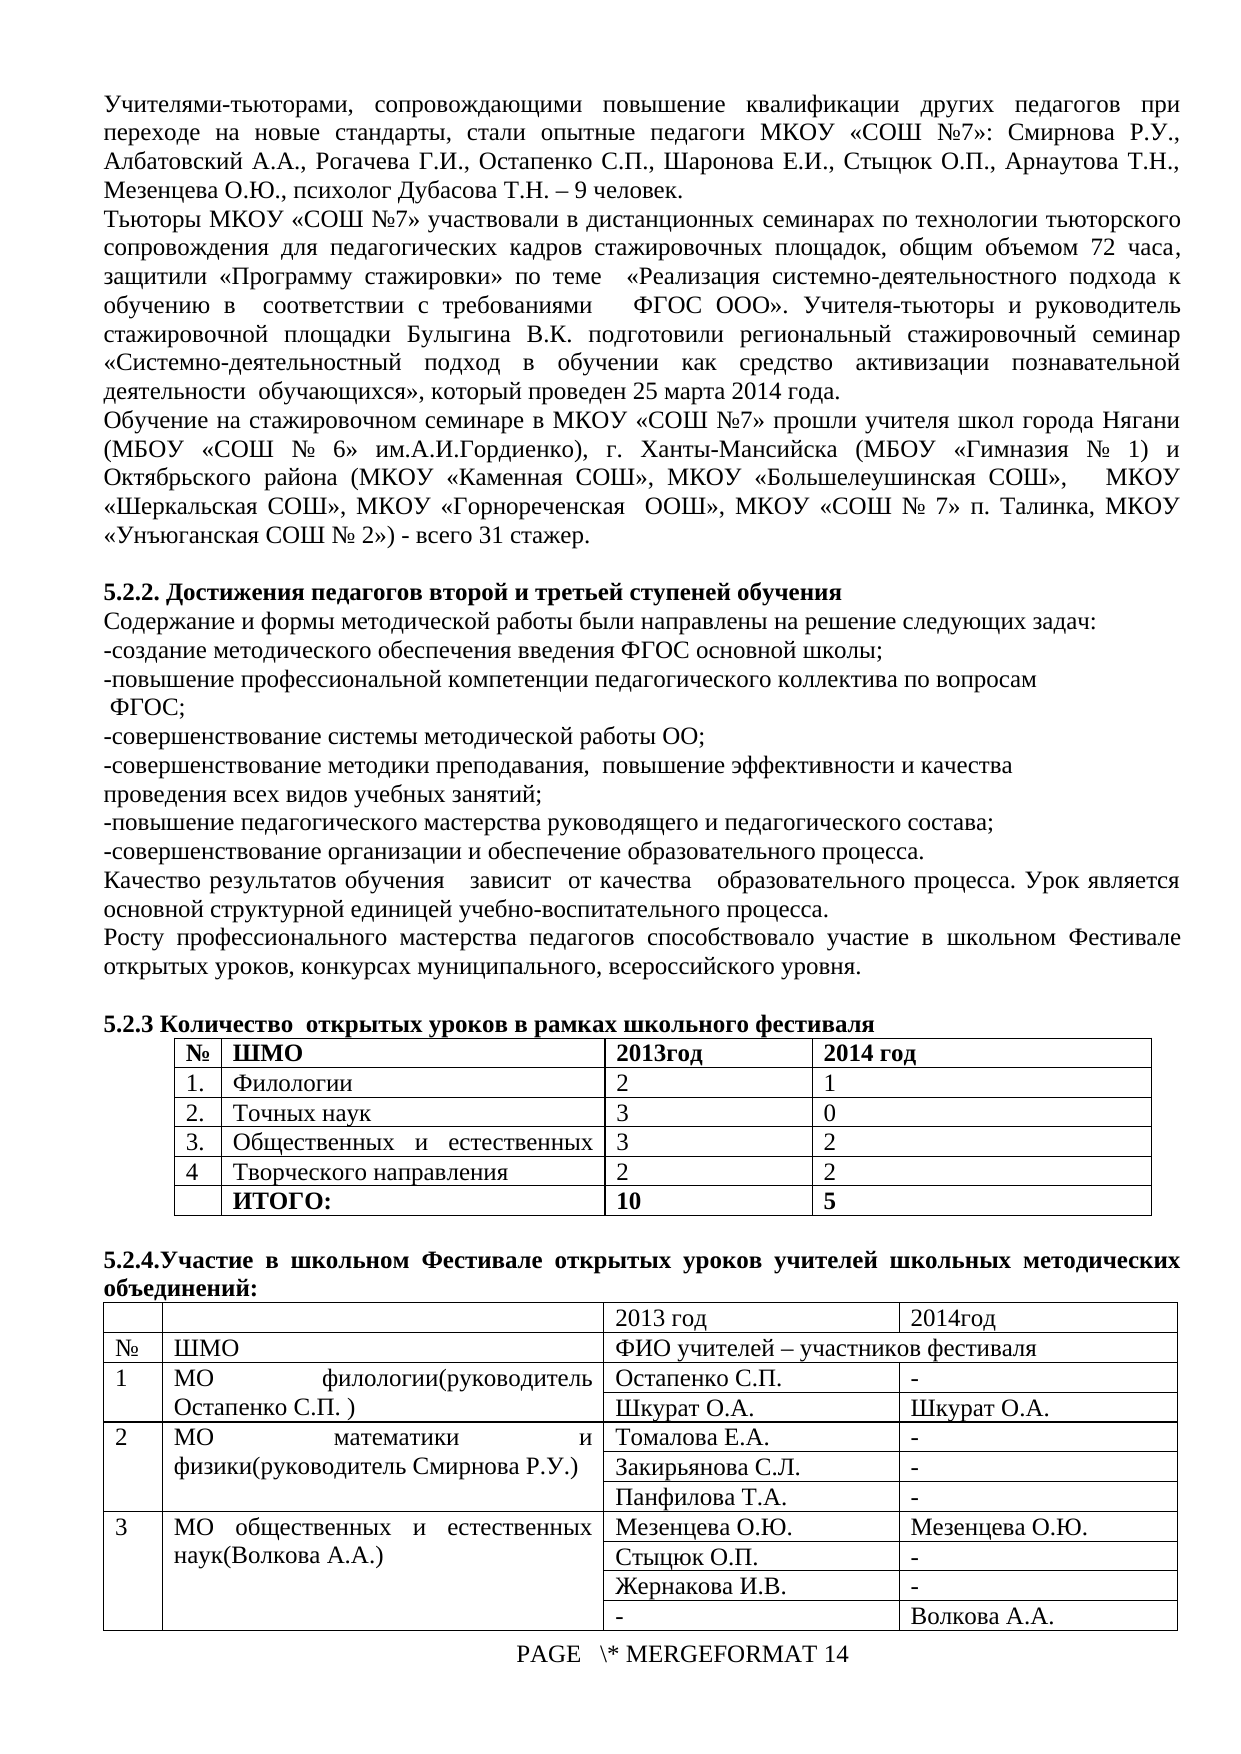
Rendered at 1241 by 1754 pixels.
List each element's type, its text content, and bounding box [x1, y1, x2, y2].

table_cell 4 [175, 1157, 221, 1185]
table_cell Остапенко С.П. [604, 1363, 899, 1392]
table_cell 3 [104, 1512, 162, 1630]
table_cell Филологии [222, 1068, 604, 1097]
table_cell 5 [813, 1186, 1151, 1215]
table_cell 3 [606, 1098, 812, 1126]
table_cell - [900, 1423, 1177, 1451]
text ФГОС; [103, 692, 1181, 721]
text -создание методического обеспечения введения ФГОС основной школы; [103, 635, 1181, 664]
text Тьюторы МКОУ «СОШ №7» участвовали в дистанционных семинарах по технологии тьюторского сопровождения для педагогических кадров стажировочных площадок, общим объемом 72 часа, защитили «Программу стажировки» по теме «Реализация системно-деятельностного подхода к обучению в соответствии с требованиями ФГОС ООО». Учителя-тьюторы и руководитель стажировочной площадки Булыгина В.К. подготовили региональный стажировочный семинар «Системно-деятельностный подход в обучении как средство активизации познавательной деятельности обучающихся», который проведен 25 марта 2014 года. [103, 204, 1181, 405]
text Обучение на стажировочном семинаре в МКОУ «СОШ №7» прошли учителя школ города Нягани (МБОУ «СОШ № 6» им.А.И.Гордиенко), г. Ханты-Мансийска (МБОУ «Гимназия № 1) и Октябрьского района (МКОУ «Каменная СОШ», МКОУ «Большелеушинская СОШ», МКОУ «Шеркальская СОШ», МКОУ «Горнореченская ООШ», МКОУ «СОШ № 7» п. Талинка, МКОУ «Унъюганская СОШ № 2») - всего 31 стажер. [103, 405, 1181, 549]
table_cell - [900, 1571, 1177, 1600]
text Качество результатов обучения зависит от качества образовательного процесса. Урок является основной структурной единицей учебно-воспитательного процесса. [103, 865, 1181, 922]
table_header 2013год [606, 1039, 812, 1067]
table_cell [175, 1186, 221, 1215]
text 5.2.2. Достижения педагогов второй и третьей ступеней обучения [103, 577, 1181, 606]
table_cell МО общественных и естественных наук(Волкова А.А.) [163, 1512, 603, 1630]
table_cell Общественных и естественных наук [222, 1127, 604, 1156]
table_header № [175, 1039, 221, 1067]
table_cell 2 [104, 1423, 162, 1511]
table_cell - [604, 1601, 899, 1630]
table_cell 0 [813, 1098, 1151, 1126]
text -повышение педагогического мастерства руководящего и педагогического состава; [103, 807, 1181, 836]
table_cell - [900, 1452, 1177, 1481]
table_cell Точных наук [222, 1098, 604, 1126]
table_header [163, 1303, 603, 1332]
table_cell 1 [104, 1363, 162, 1421]
table_cell Мезенцева О.Ю. [604, 1512, 899, 1541]
table_cell - [900, 1482, 1177, 1511]
table_cell Закирьянова С.Л. [604, 1452, 899, 1481]
table_header 2014 год [813, 1039, 1151, 1067]
table_cell Томалова Е.А. [604, 1423, 899, 1451]
table_cell 2 [606, 1068, 812, 1097]
table_cell 2. [175, 1098, 221, 1126]
text -совершенствование методики преподавания, повышение эффективности и качества [103, 750, 1181, 779]
table_cell 3 [606, 1127, 812, 1156]
text 5.2.4.Участие в школьном Фестивале открытых уроков учителей школьных методических объединений: [103, 1245, 1181, 1302]
table_header 2013 год [604, 1303, 899, 1332]
table_cell Мезенцева О.Ю. [900, 1512, 1177, 1541]
text Росту профессионального мастерства педагогов способствовало участие в школьном Фестивале открытых уроков, конкурсах муниципального, всероссийского уровня. [103, 922, 1181, 980]
table_cell ИТОГО: [222, 1186, 604, 1215]
table_cell 1. [175, 1068, 221, 1097]
table_cell 2 [606, 1157, 812, 1185]
table_cell ШМО [163, 1333, 603, 1362]
table_cell 3. [175, 1127, 221, 1156]
table_cell МО филологии(руководитель Остапенко С.П. ) [163, 1363, 603, 1421]
table_cell № [104, 1333, 162, 1362]
table_cell 10 [606, 1186, 812, 1215]
table_cell Волкова А.А. [900, 1601, 1177, 1630]
table_header 2014год [900, 1303, 1177, 1332]
table_cell МО математики и физики(руководитель Смирнова Р.У.) [163, 1423, 603, 1511]
table_cell - [900, 1363, 1177, 1392]
table_cell Жернакова И.В. [604, 1571, 899, 1600]
table_cell Стыцюк О.П. [604, 1542, 899, 1570]
text Содержание и формы методической работы были направлены на решение следующих задач: [103, 606, 1181, 635]
table_cell 2 [813, 1157, 1151, 1185]
table_cell Творческого направления [222, 1157, 604, 1185]
table_cell Шкурат О.А. [900, 1393, 1177, 1421]
text проведения всех видов учебных занятий; [103, 779, 1181, 807]
table_cell Панфилова Т.А. [604, 1482, 899, 1511]
table_header [104, 1303, 162, 1332]
text -совершенствование организации и обеспечение образовательного процесса. [103, 836, 1181, 865]
table_cell - [900, 1542, 1177, 1570]
table_cell ФИО учителей – участников фестиваля [604, 1333, 1177, 1362]
table_cell 2 [813, 1127, 1151, 1156]
text Учителями-тьюторами, сопровождающими повышение квалификации других педагогов при переходе на новые стандарты, стали опытные педагоги МКОУ «СОШ №7»: Смирнова Р.У., Албатовский А.А., Рогачева Г.И., Остапенко С.П., Шаронова Е.И., Стыцюк О.П., Арнаутова Т.Н., Мезенцева О.Ю., психолог Дубасова Т.Н. – 9 человек. [103, 89, 1181, 204]
text 5.2.3 Количество открытых уроков в рамках школьного фестиваля [103, 1009, 1181, 1037]
table_cell 1 [813, 1068, 1151, 1097]
text -повышение профессиональной компетенции педагогического коллектива по вопросам [103, 664, 1181, 692]
table_cell Шкурат О.А. [604, 1393, 899, 1421]
table_header ШМО [222, 1039, 604, 1067]
text -совершенствование системы методической работы ОО; [103, 721, 1181, 750]
